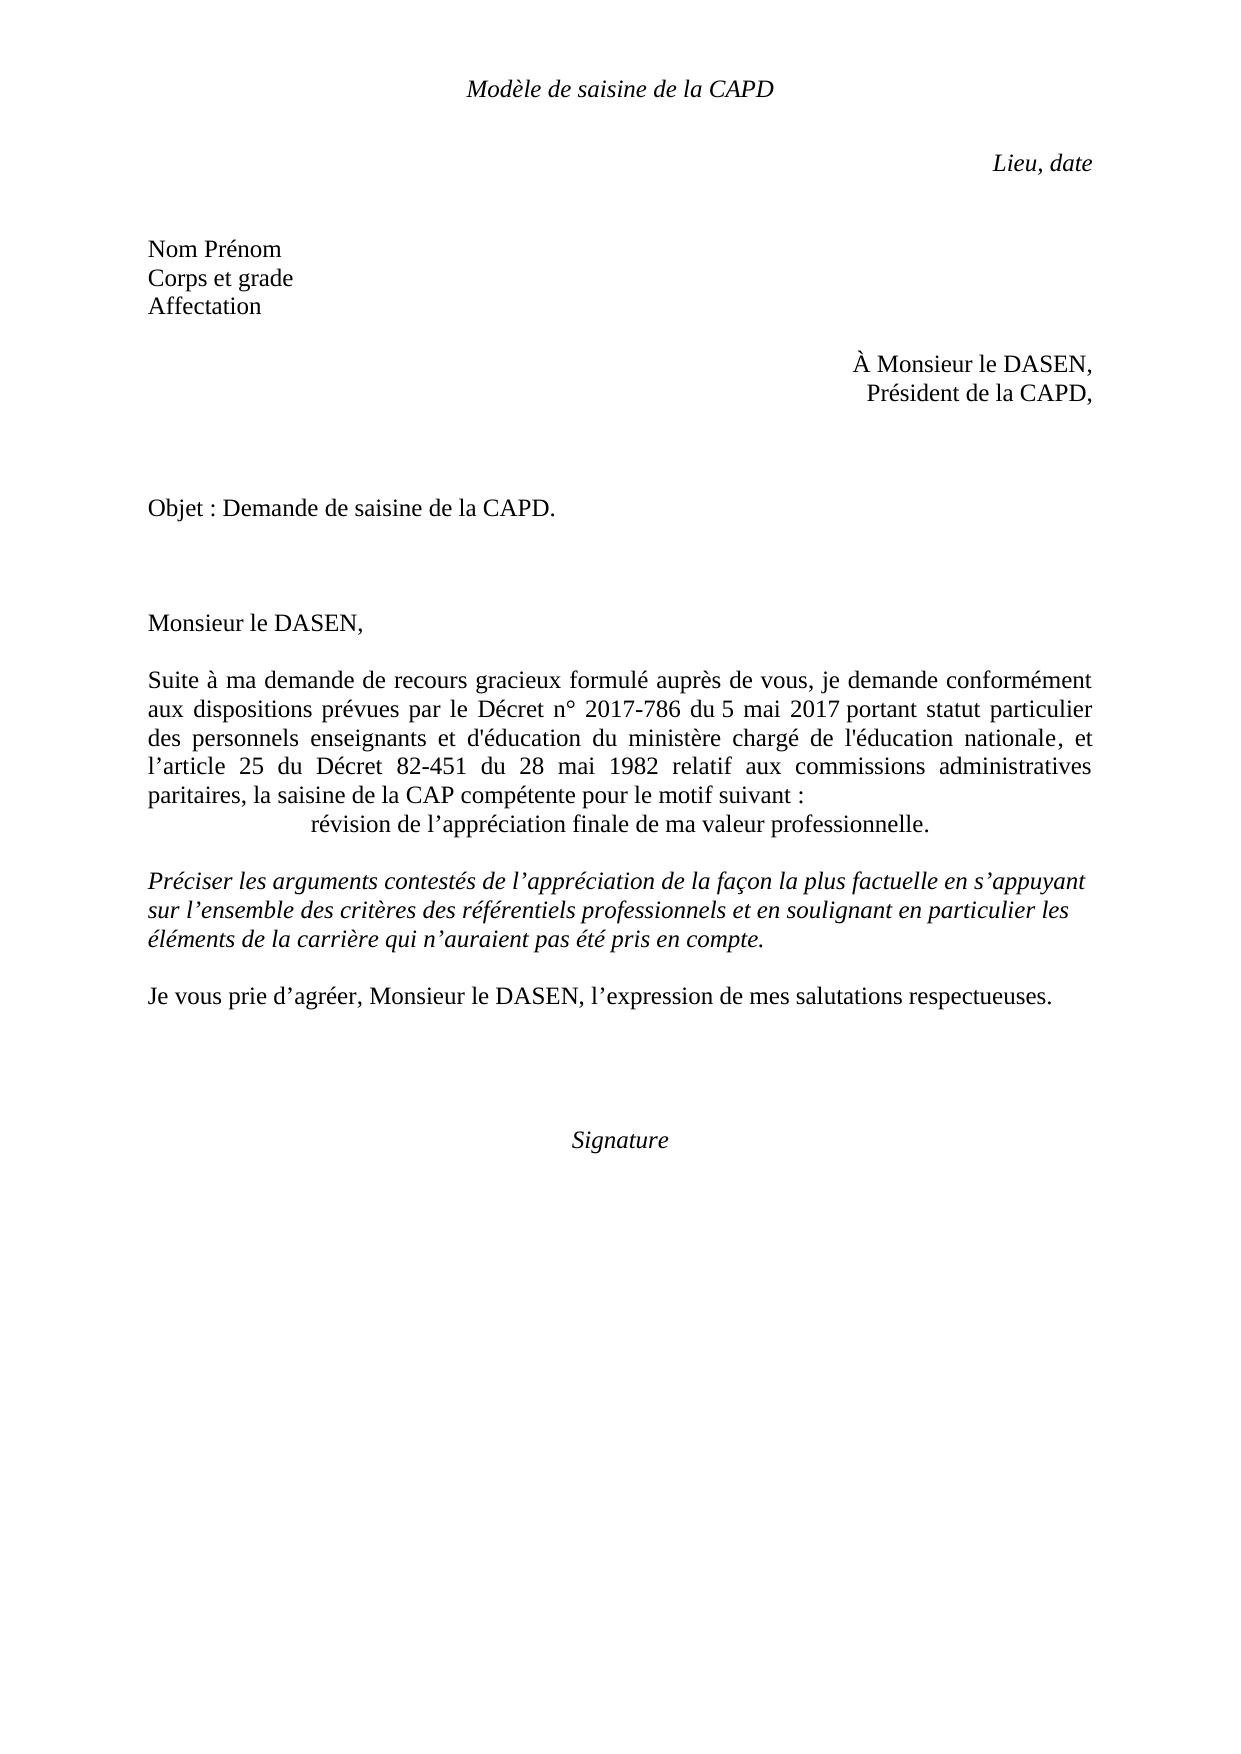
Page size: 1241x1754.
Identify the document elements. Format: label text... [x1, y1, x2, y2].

text À Monsieur le DASEN, [148, 349, 1093, 378]
text Suite à ma demande de recours gracieux formulé auprès de vous, je demande conformément aux dispositions prévues par le Décret n° 2017-786 du 5 mai 2017 portant statut particulier des personnels enseignants et d'éducation du ministère chargé de l'éducation nationale, et l’article 25 du Décret 82-451 du 28 mai 1982 relatif aux commissions administratives paritaires, la saisine de la CAP compétente pour le motif suivant : [148, 665, 1093, 809]
text révision de l’appréciation finale de ma valeur professionnelle. [148, 809, 1093, 838]
text Affectation [148, 291, 1093, 320]
text Nom Prénom [148, 234, 1093, 263]
text Monsieur le DASEN, [148, 608, 1093, 636]
text Préciser les arguments contestés de l’appréciation de la façon la plus factuelle en s’appuyant sur l’ensemble des critères des référentiels professionnels et en soulignant en particulier les éléments de la carrière qui n’auraient pas été pris en compte. [148, 866, 1093, 953]
text Président de la CAPD, [148, 378, 1093, 406]
text Objet : Demande de saisine de la CAPD. [148, 493, 1093, 521]
text Lieu, date [148, 148, 1093, 176]
text Je vous prie d’agréer, Monsieur le DASEN, l’expression de mes salutations respectueuses. [148, 981, 1093, 1010]
text Signature [148, 1125, 1093, 1154]
text Corps et grade [148, 263, 1093, 291]
